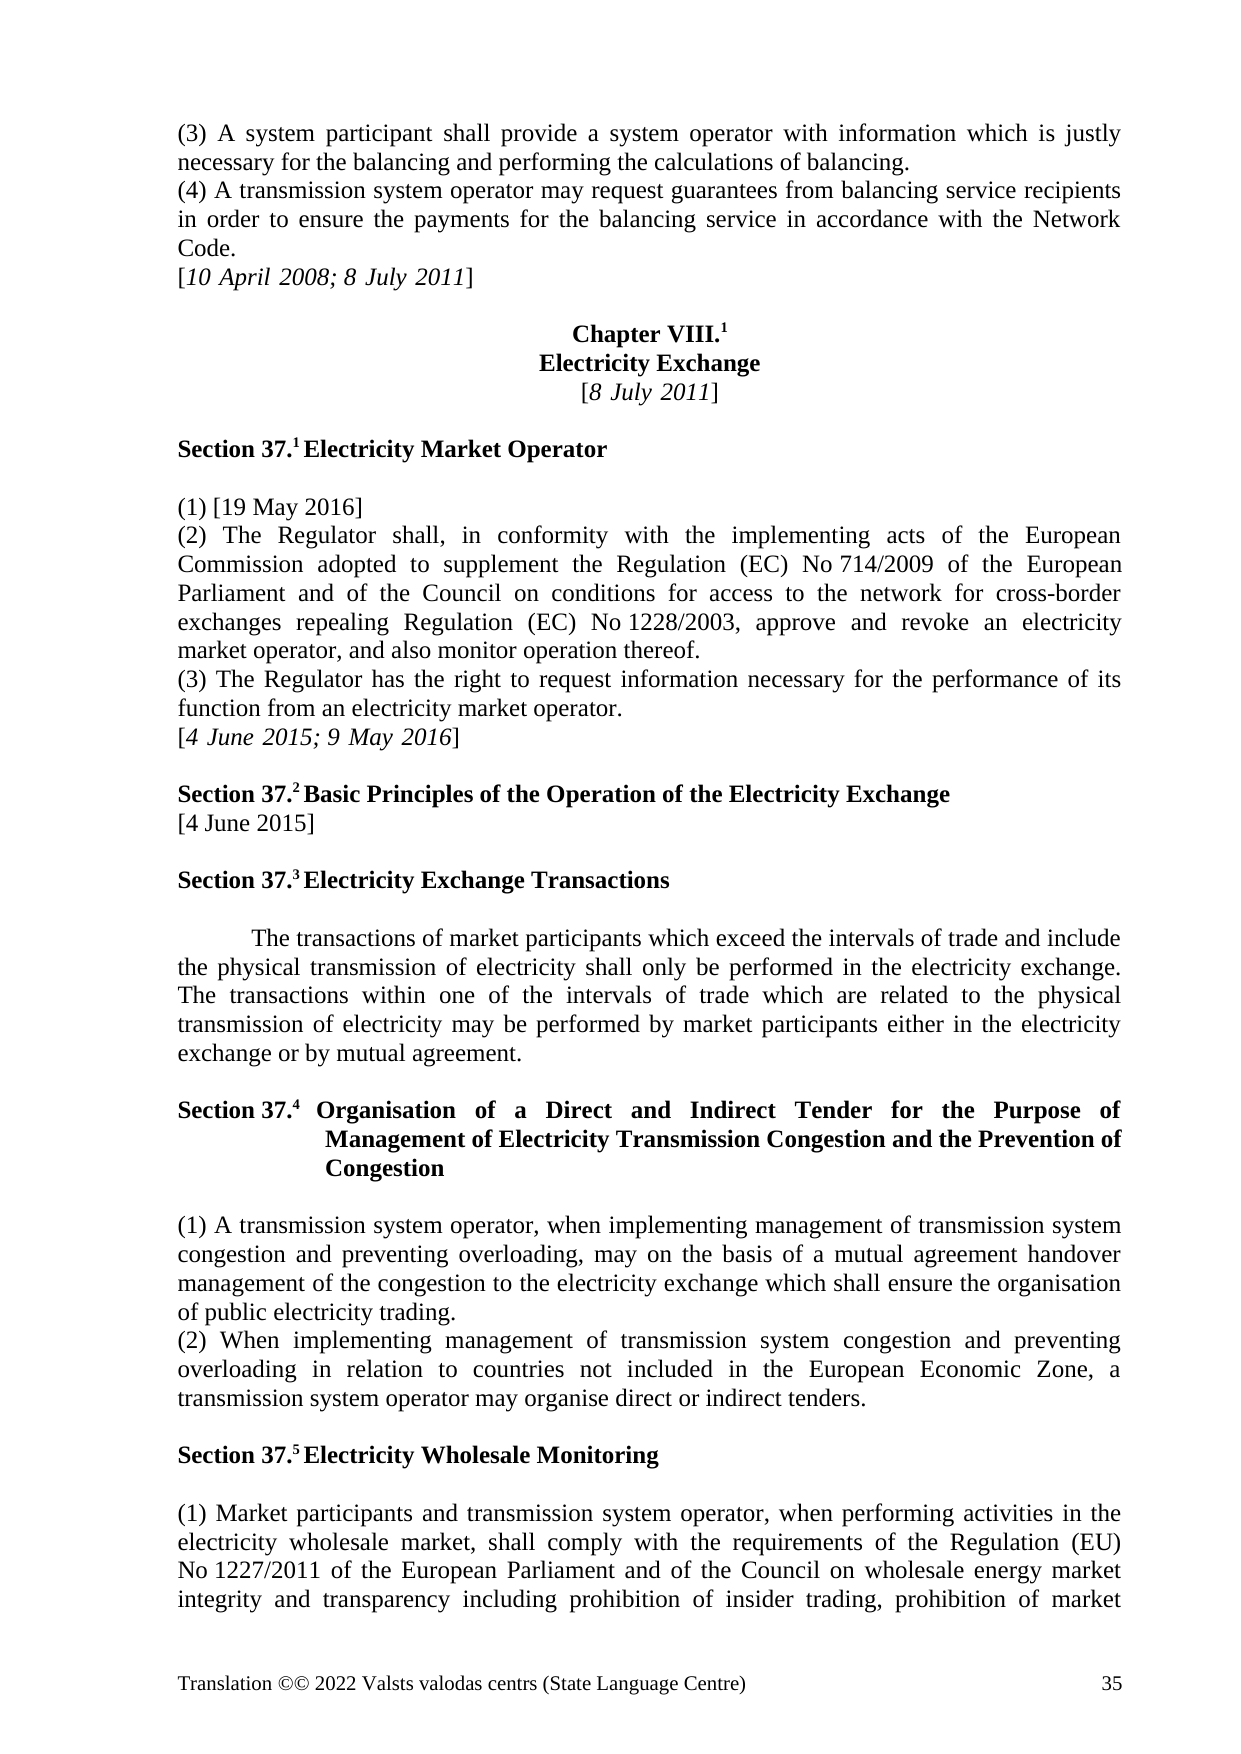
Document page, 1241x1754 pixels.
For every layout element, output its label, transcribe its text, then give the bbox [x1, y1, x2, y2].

text [10 April 2008; 8 July 2011] [177, 262, 1122, 291]
text [8 July 2011] [177, 377, 1122, 406]
text [4 June 2015; 9 May 2016] [177, 722, 1122, 751]
text Section 37.1 Electricity Market Operator [177, 434, 1122, 463]
text (1) A transmission system operator, when implementing management of transmission system congestion and preventing overloading, may on the basis of a mutual agreement handover management of the congestion to the electricity exchange which shall ensure the organisation of public electricity trading. [177, 1211, 1122, 1326]
text (3) The Regulator has the right to request information necessary for the performance of its function from an electricity market operator. [177, 664, 1122, 722]
text (4) A transmission system operator may request guarantees from balancing service recipients in order to ensure the payments for the balancing service in accordance with the Network Code. [177, 176, 1122, 262]
text (1) [19 May 2016] [177, 492, 1122, 521]
text [4 June 2015] [177, 808, 1122, 837]
text (2) The Regulator shall, in conformity with the implementing acts of the European Commission adopted to supplement the Regulation (EC) No 714/2009 of the European Parliament and of the Council on conditions for access to the network for cross-border exchanges repealing Regulation (EC) No 1228/2003, approve and revoke an electricity market operator, and also monitor operation thereof. [177, 521, 1122, 664]
text Section 37.5 Electricity Wholesale Monitoring [177, 1441, 1122, 1469]
text (3) A system participant shall provide a system operator with information which is justly necessary for the balancing and performing the calculations of balancing. [177, 118, 1122, 176]
text The transactions of market participants which exceed the intervals of trade and include the physical transmission of electricity shall only be performed in the electricity exchange. The transactions within one of the intervals of trade which are related to the physical transmission of electricity may be performed by market participants either in the electricity exchange or by mutual agreement. [177, 923, 1122, 1067]
text Section 37.2 Basic Principles of the Operation of the Electricity Exchange [177, 779, 1122, 808]
text Chapter VIII.1 [177, 319, 1122, 348]
text Section 37.4 Organisation of a Direct and Indirect Tender for the Purpose of Management of Electricity Transmission Congestion and the Prevention of Congestion [177, 1096, 1122, 1182]
text (2) When implementing management of transmission system congestion and preventing overloading in relation to countries not included in the European Economic Zone, a transmission system operator may organise direct or indirect tenders. [177, 1326, 1122, 1412]
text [177, 1498, 1122, 1613]
text Electricity Exchange [177, 348, 1122, 377]
text Section 37.3 Electricity Exchange Transactions [177, 866, 1122, 894]
